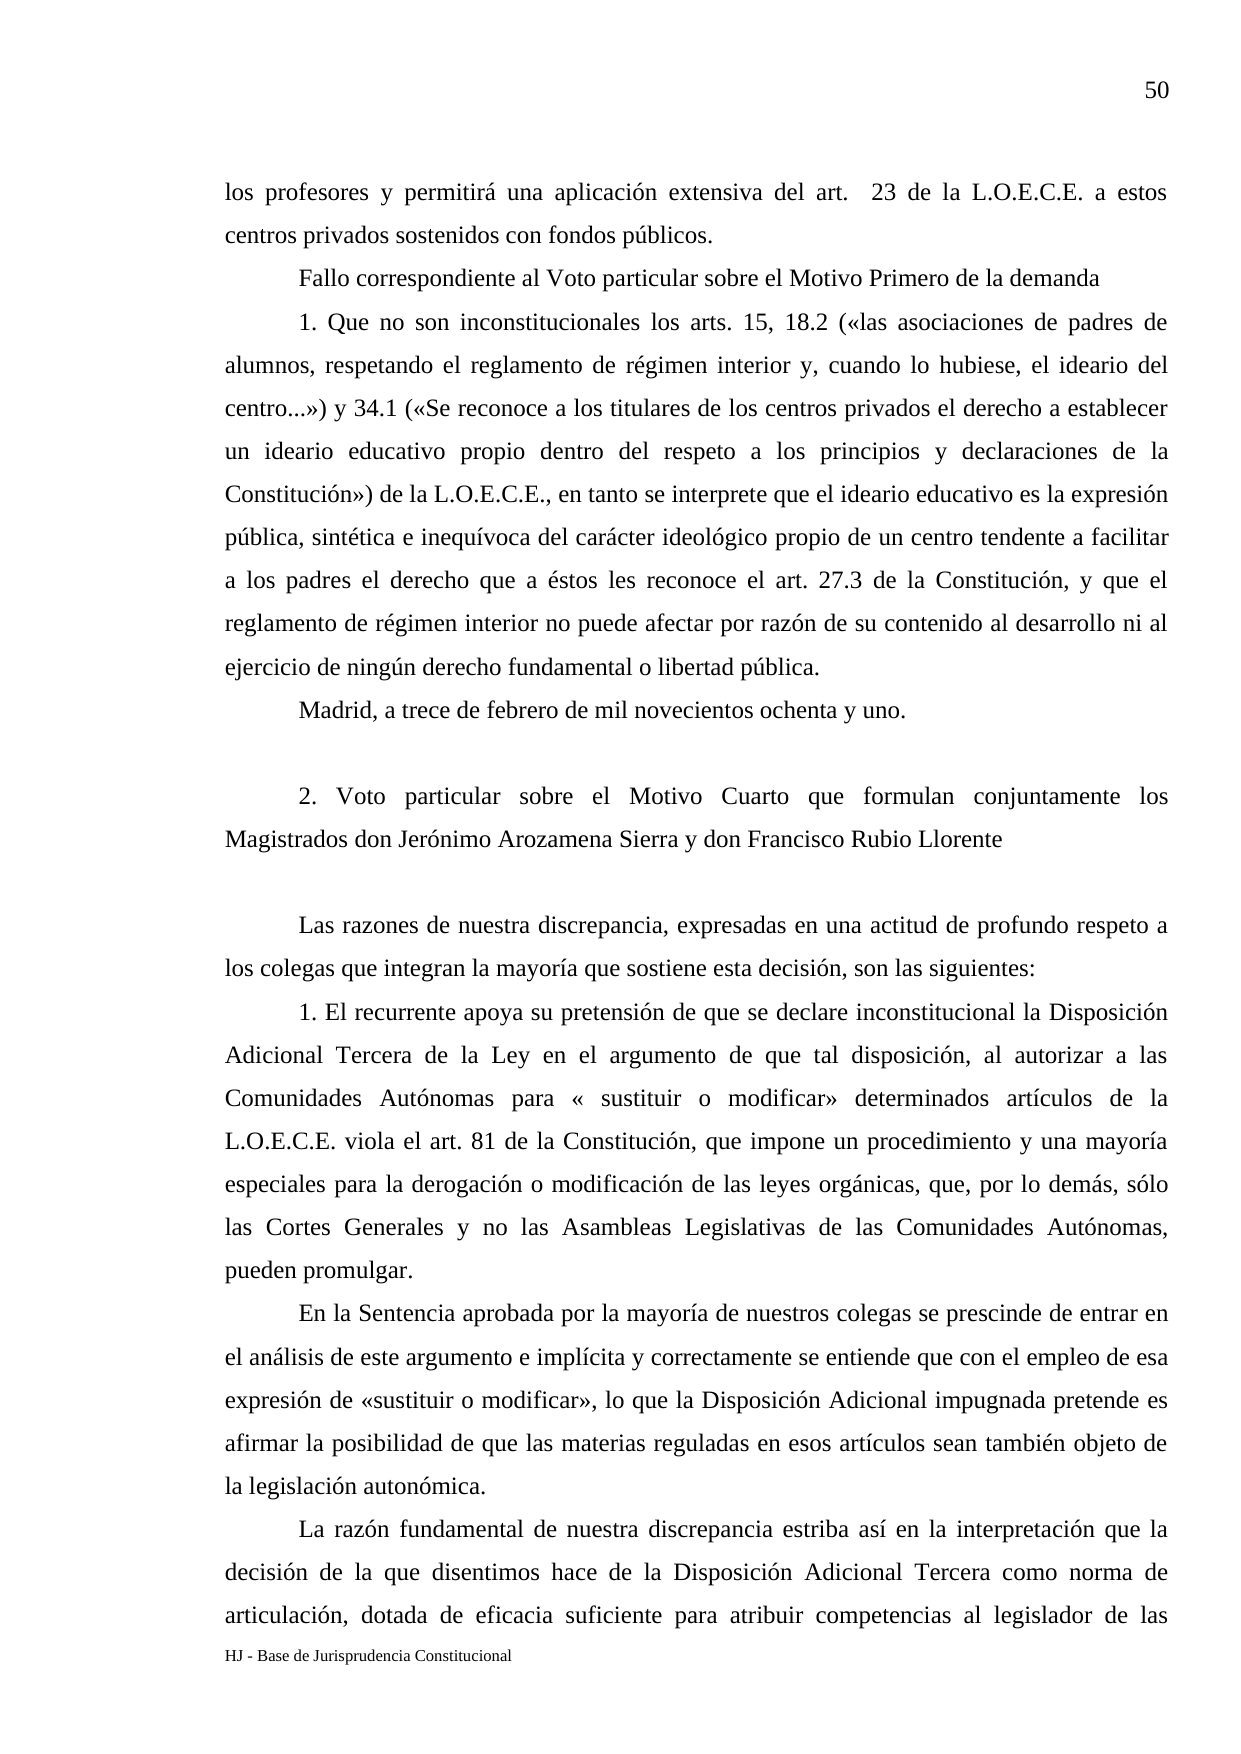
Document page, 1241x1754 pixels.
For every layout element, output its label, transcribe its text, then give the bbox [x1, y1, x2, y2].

text 1. Que no son inconstitucionales los arts. 15, 18.2 («las asociaciones de padres de alumnos, respetando el reglamento de régimen interior y, cuando lo hubiese, el ideario del centro...») y 34.1 («Se reconoce a los titulares de los centros privados el derecho a establecer un ideario educativo propio dentro del respeto a los principios y declaraciones de la Constitución») de la L.O.E.C.E., en tanto se interprete que el ideario educativo es la expresión pública, sintética e inequívoca del carácter ideológico propio de un centro tendente a facilitar a los padres el derecho que a éstos les reconoce el art. 27.3 de la Constitución, y que el reglamento de régimen interior no puede afectar por razón de su contenido al desarrollo ni al ejercicio de ningún derecho fundamental o libertad pública. [224, 307, 1169, 680]
text 2. Voto particular sobre el Motivo Cuarto que formulan conjuntamente los Magistrados don Jerónimo Arozamena Sierra y don Francisco Rubio Llorente [224, 781, 1169, 853]
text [224, 1514, 1169, 1629]
text Madrid, a trece de febrero de mil novecientos ochenta y uno. [224, 695, 1169, 723]
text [224, 177, 1169, 249]
text Las razones de nuestra discrepancia, expresadas en una actitud de profundo respeto a los colegas que integran la mayoría que sostiene esta decisión, son las siguientes: [224, 910, 1169, 982]
text En la Sentencia aprobada por la mayoría de nuestros colegas se prescinde de entrar en el análisis de este argumento e implícita y correctamente se entiende que con el empleo de esa expresión de «sustituir o modificar», lo que la Disposición Adicional impugnada pretende es afirmar la posibilidad de que las materias reguladas en esos artículos sean también objeto de la legislación autonómica. [224, 1298, 1169, 1500]
text Fallo correspondiente al Voto particular sobre el Motivo Primero de la demanda [224, 263, 1169, 292]
text 1. El recurrente apoya su pretensión de que se declare inconstitucional la Disposición Adicional Tercera de la Ley en el argumento de que tal disposición, al autorizar a las Comunidades Autónomas para « sustituir o modificar» determinados artículos de la L.O.E.C.E. viola el art. 81 de la Constitución, que impone un procedimiento y una mayoría especiales para la derogación o modificación de las leyes orgánicas, que, por lo demás, sólo las Cortes Generales y no las Asambleas Legislativas de las Comunidades Autónomas, pueden promulgar. [224, 997, 1169, 1284]
